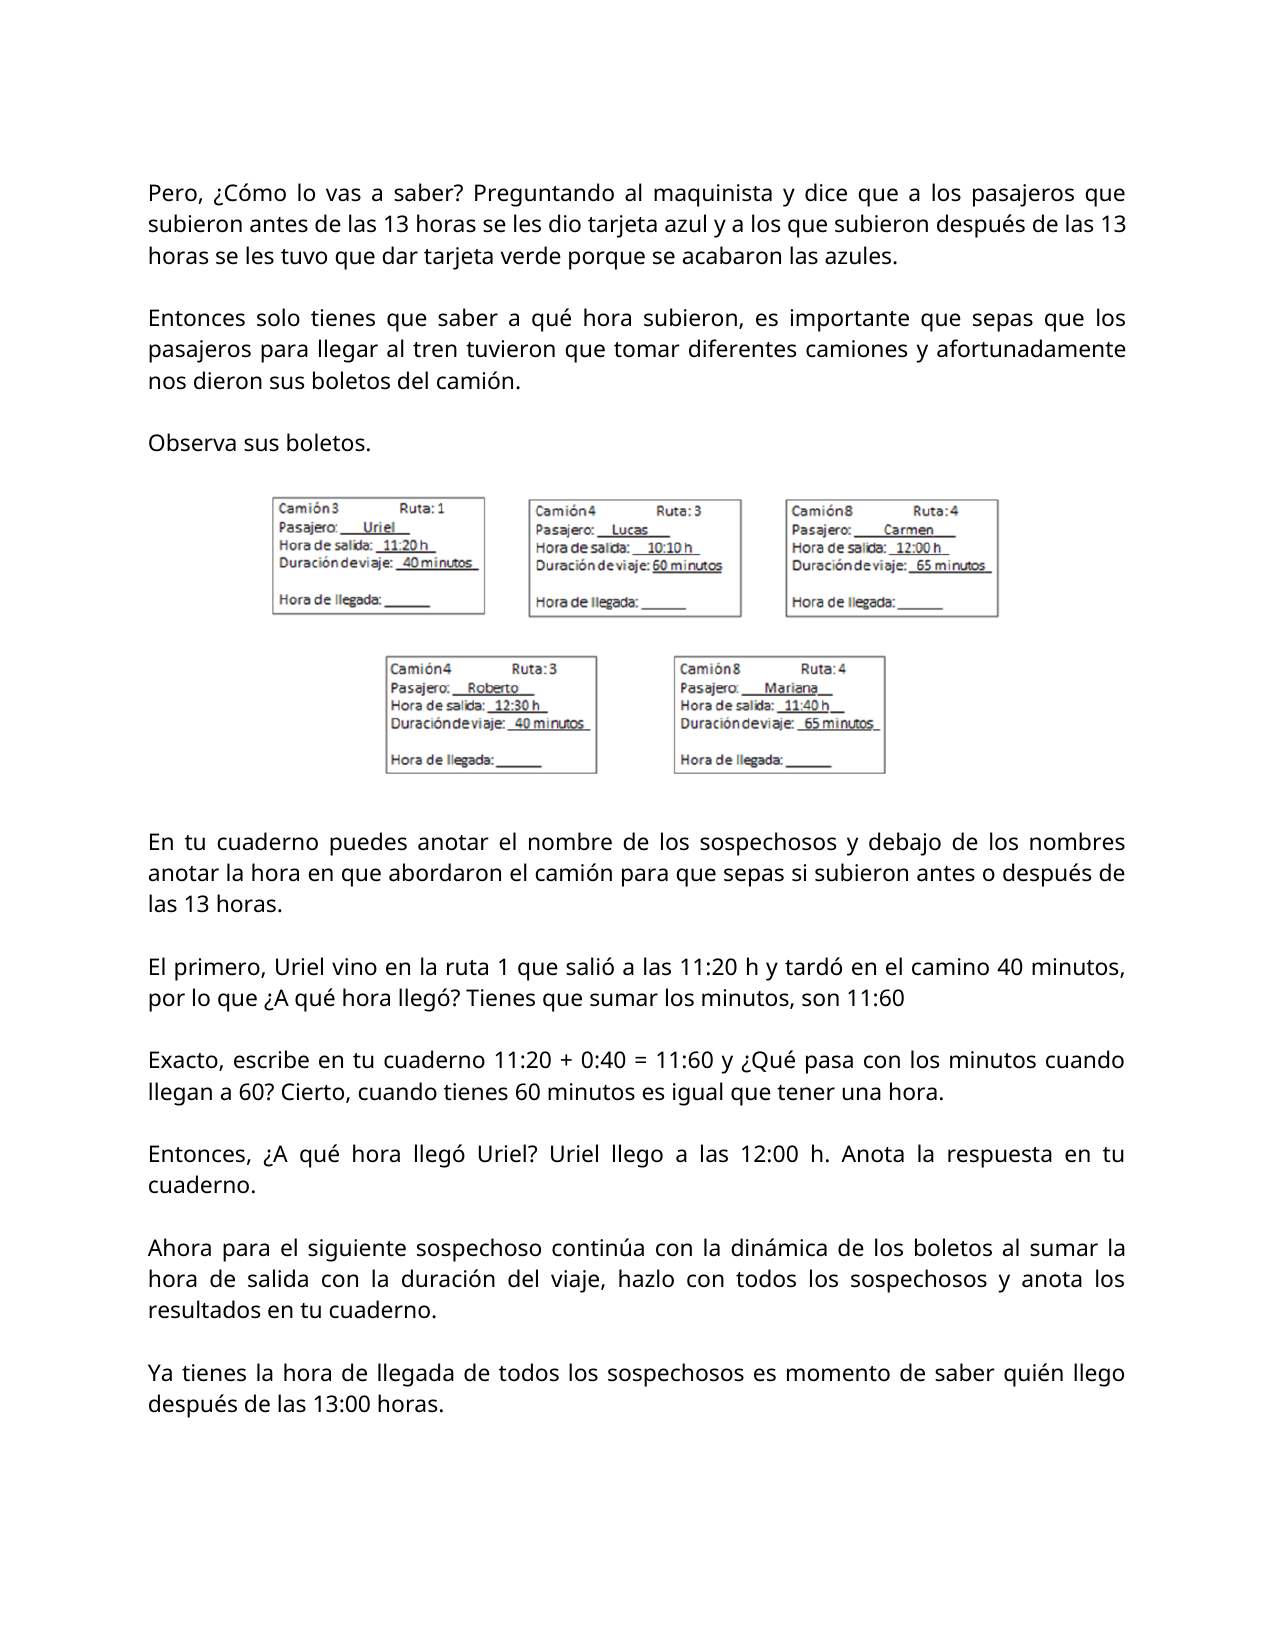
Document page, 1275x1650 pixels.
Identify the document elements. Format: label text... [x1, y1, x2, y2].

text Pero, ¿Cómo lo vas a saber? Preguntando al maquinista y dice que a los pasajeros que subieron antes de las 13 horas se les dio tarjeta azul y a los que subieron después de las 13 horas se les tuvo que dar tarjeta verde porque se acabaron las azules. [148, 177, 1127, 271]
text Ahora para el siguiente sospechoso continúa con la dinámica de los boletos al sumar la hora de salida con la duración del viaje, hazlo con todos los sospechosos y anota los resultados en tu cuaderno. [148, 1232, 1127, 1326]
text Entonces solo tienes que saber a qué hora subieron, es importante que sepas que los pasajeros para llegar al tren tuvieron que tomar diferentes camiones y afortunadamente nos dieron sus boletos del camión. [148, 302, 1127, 396]
text Observa sus boletos. [148, 427, 1127, 458]
text Ya tienes la hora de llegada de todos los sospechosos es momento de saber quién llego después de las 13:00 horas. [148, 1357, 1127, 1419]
text Exacto, escribe en tu cuaderno 11:20 + 0:40 = 11:60 y ¿Qué pasa con los minutos cuando llegan a 60? Cierto, cuando tienes 60 minutos es igual que tener una hora. [148, 1044, 1127, 1107]
text En tu cuaderno puedes anotar el nombre de los sospechosos y debajo de los nombres anotar la hora en que abordaron el camión para que sepas si subieron antes o después de las 13 horas. [148, 826, 1127, 919]
text Entonces, ¿A qué hora llegó Uriel? Uriel llego a las 12:00 h. Anota la respuesta en tu cuaderno. [148, 1138, 1127, 1201]
text El primero, Uriel vino en la ruta 1 que salió a las 11:20 h y tardó en el camino 40 minutos, por lo que ¿A qué hora llegó? Tienes que sumar los minutos, son 11:60 [148, 951, 1127, 1013]
